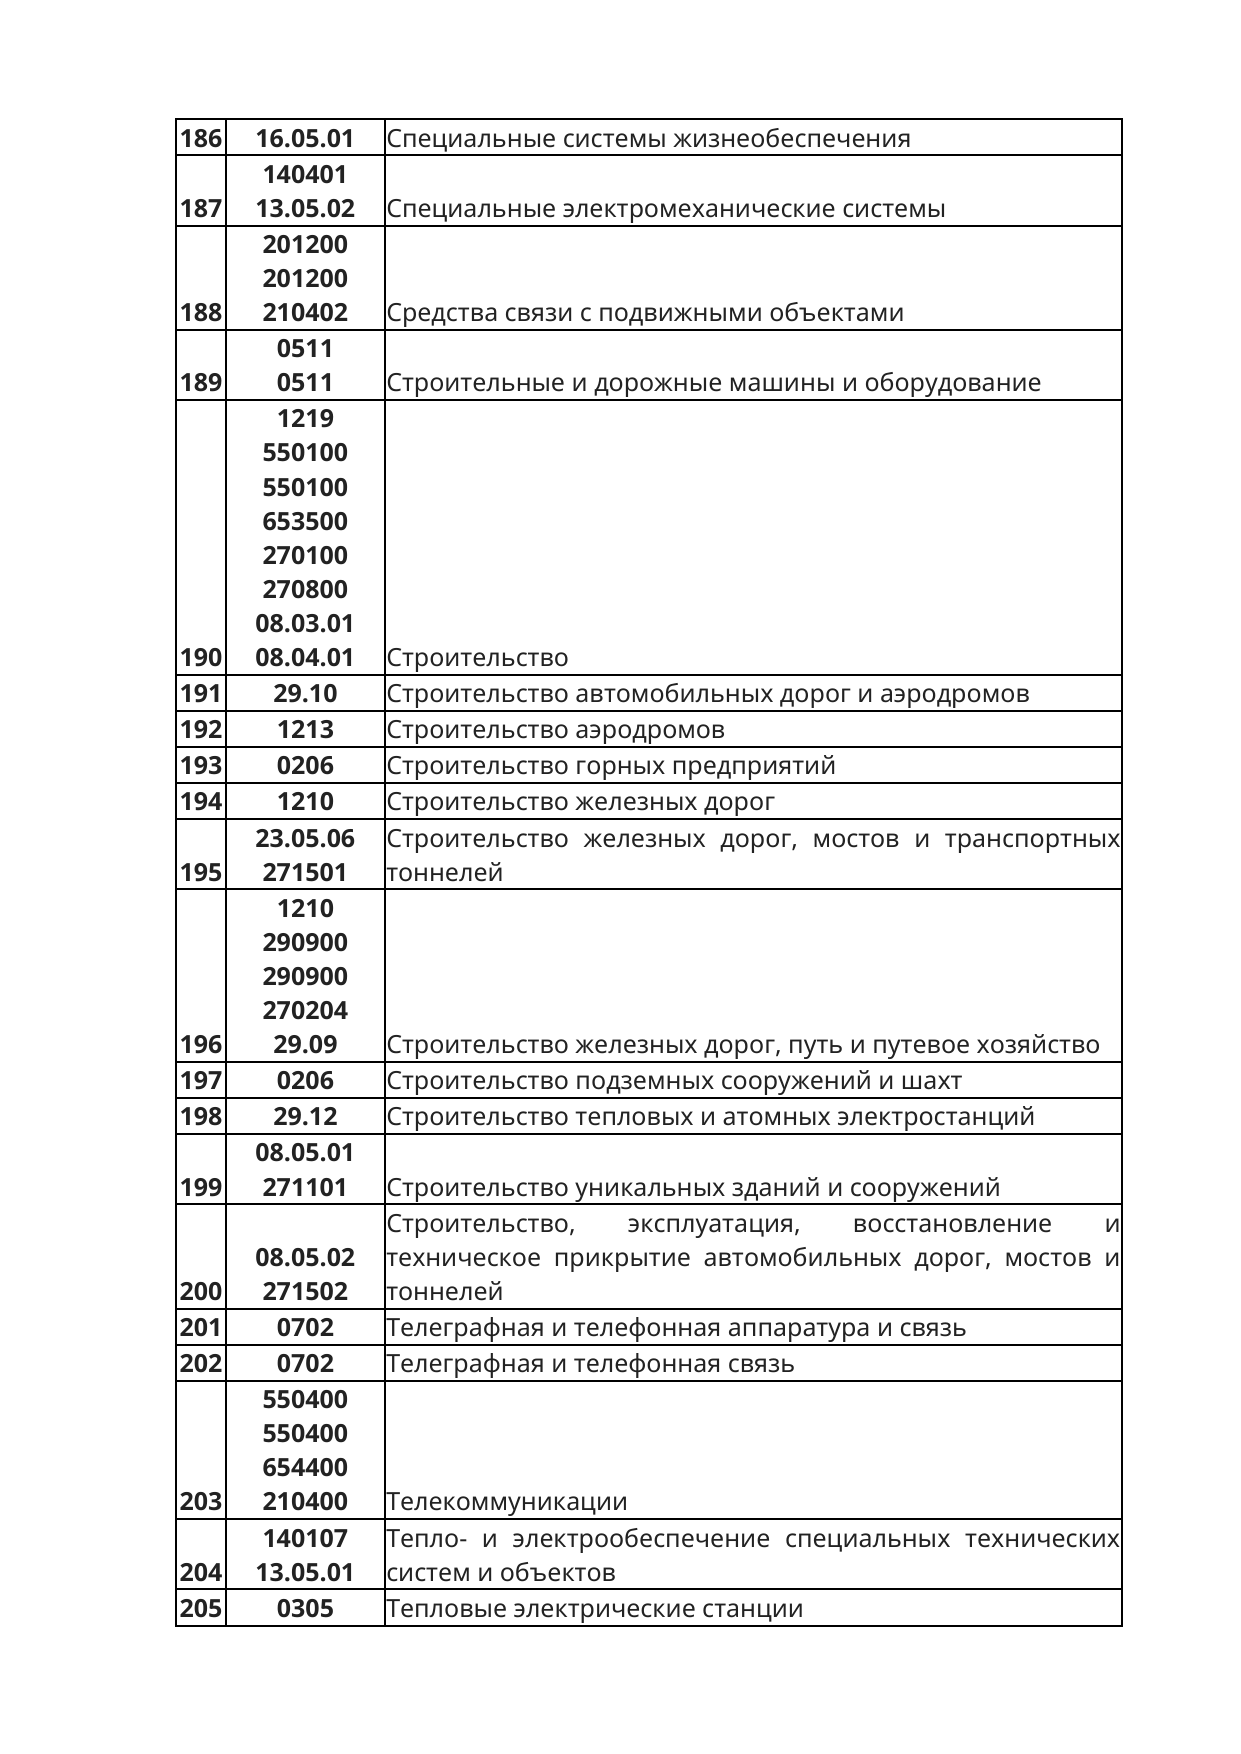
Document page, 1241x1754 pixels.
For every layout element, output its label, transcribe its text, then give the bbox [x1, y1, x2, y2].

table_cell 196 [177, 890, 225, 1061]
table_cell 200 [177, 1205, 225, 1307]
table_cell 198 [177, 1099, 225, 1133]
table_cell 190 [177, 401, 225, 673]
table_cell Строительство автомобильных дорог и аэродромов [386, 676, 1121, 710]
table_cell Строительные и дорожные машины и оборудование [386, 331, 1121, 399]
table_cell Специальные электромеханические системы [386, 156, 1121, 224]
table_cell 193 [177, 748, 225, 782]
table_cell 0206 [227, 1063, 384, 1097]
table_cell Строительство тепловых и атомных электростанций [386, 1099, 1121, 1133]
table_cell 188 [177, 227, 225, 329]
table_cell 203 [177, 1382, 225, 1518]
table_cell Специальные системы жизнеобеспечения [386, 120, 1121, 154]
table_cell 16.05.01 [227, 120, 384, 154]
table_cell 191 [177, 676, 225, 710]
table_cell 201 [177, 1310, 225, 1344]
table_cell 08.05.02 271502 [227, 1205, 384, 1307]
table_cell Телеграфная и телефонная связь [386, 1346, 1121, 1380]
table_cell Строительство подземных сооружений и шахт [386, 1063, 1121, 1097]
table_cell Телекоммуникации [386, 1382, 1121, 1518]
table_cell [386, 1590, 1121, 1624]
table_cell 0511 0511 [227, 331, 384, 399]
table_cell 192 [177, 712, 225, 746]
table_cell Тепло- и электрообеспечение специальных технических систем и объектов [386, 1520, 1121, 1588]
table_cell Телеграфная и телефонная аппаратура и связь [386, 1310, 1121, 1344]
table_cell 08.05.01 271101 [227, 1135, 384, 1203]
table_cell 199 [177, 1135, 225, 1203]
table_cell 195 [177, 820, 225, 888]
table_cell Строительство, эксплуатация, восстановление и техническое прикрытие автомобильных дорог, мостов и тоннелей [386, 1205, 1121, 1307]
table_cell 187 [177, 156, 225, 224]
table_cell 189 [177, 331, 225, 399]
table_cell 202 [177, 1346, 225, 1380]
table_cell 0702 [227, 1346, 384, 1380]
table_cell Средства связи с подвижными объектами [386, 227, 1121, 329]
table_cell 1210 [227, 784, 384, 818]
table_cell 1213 [227, 712, 384, 746]
table_cell 140401 13.05.02 [227, 156, 384, 224]
table_cell 201200 201200 210402 [227, 227, 384, 329]
table_cell 0702 [227, 1310, 384, 1344]
table_cell Строительство горных предприятий [386, 748, 1121, 782]
table_cell 194 [177, 784, 225, 818]
table_cell 550400 550400 654400 210400 [227, 1382, 384, 1518]
table_cell 29.10 [227, 676, 384, 710]
table_cell Строительство аэродромов [386, 712, 1121, 746]
table_cell 1210 290900 290900 270204 29.09 [227, 890, 384, 1061]
table_cell 204 [177, 1520, 225, 1588]
table_cell Строительство уникальных зданий и сооружений [386, 1135, 1121, 1203]
table_cell Строительство железных дорог, мостов и транспортных тоннелей [386, 820, 1121, 888]
table_cell 140107 13.05.01 [227, 1520, 384, 1588]
table_cell 205 [177, 1590, 225, 1624]
table_cell 186 [177, 120, 225, 154]
table_cell 1219 550100 550100 653500 270100 270800 08.03.01 08.04.01 [227, 401, 384, 673]
table_cell 197 [177, 1063, 225, 1097]
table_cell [227, 1590, 384, 1624]
table_cell Строительство железных дорог [386, 784, 1121, 818]
table_cell Строительство железных дорог, путь и путевое хозяйство [386, 890, 1121, 1061]
table_cell 29.12 [227, 1099, 384, 1133]
table_cell Строительство [386, 401, 1121, 673]
table_cell 0206 [227, 748, 384, 782]
table_cell 23.05.06 271501 [227, 820, 384, 888]
